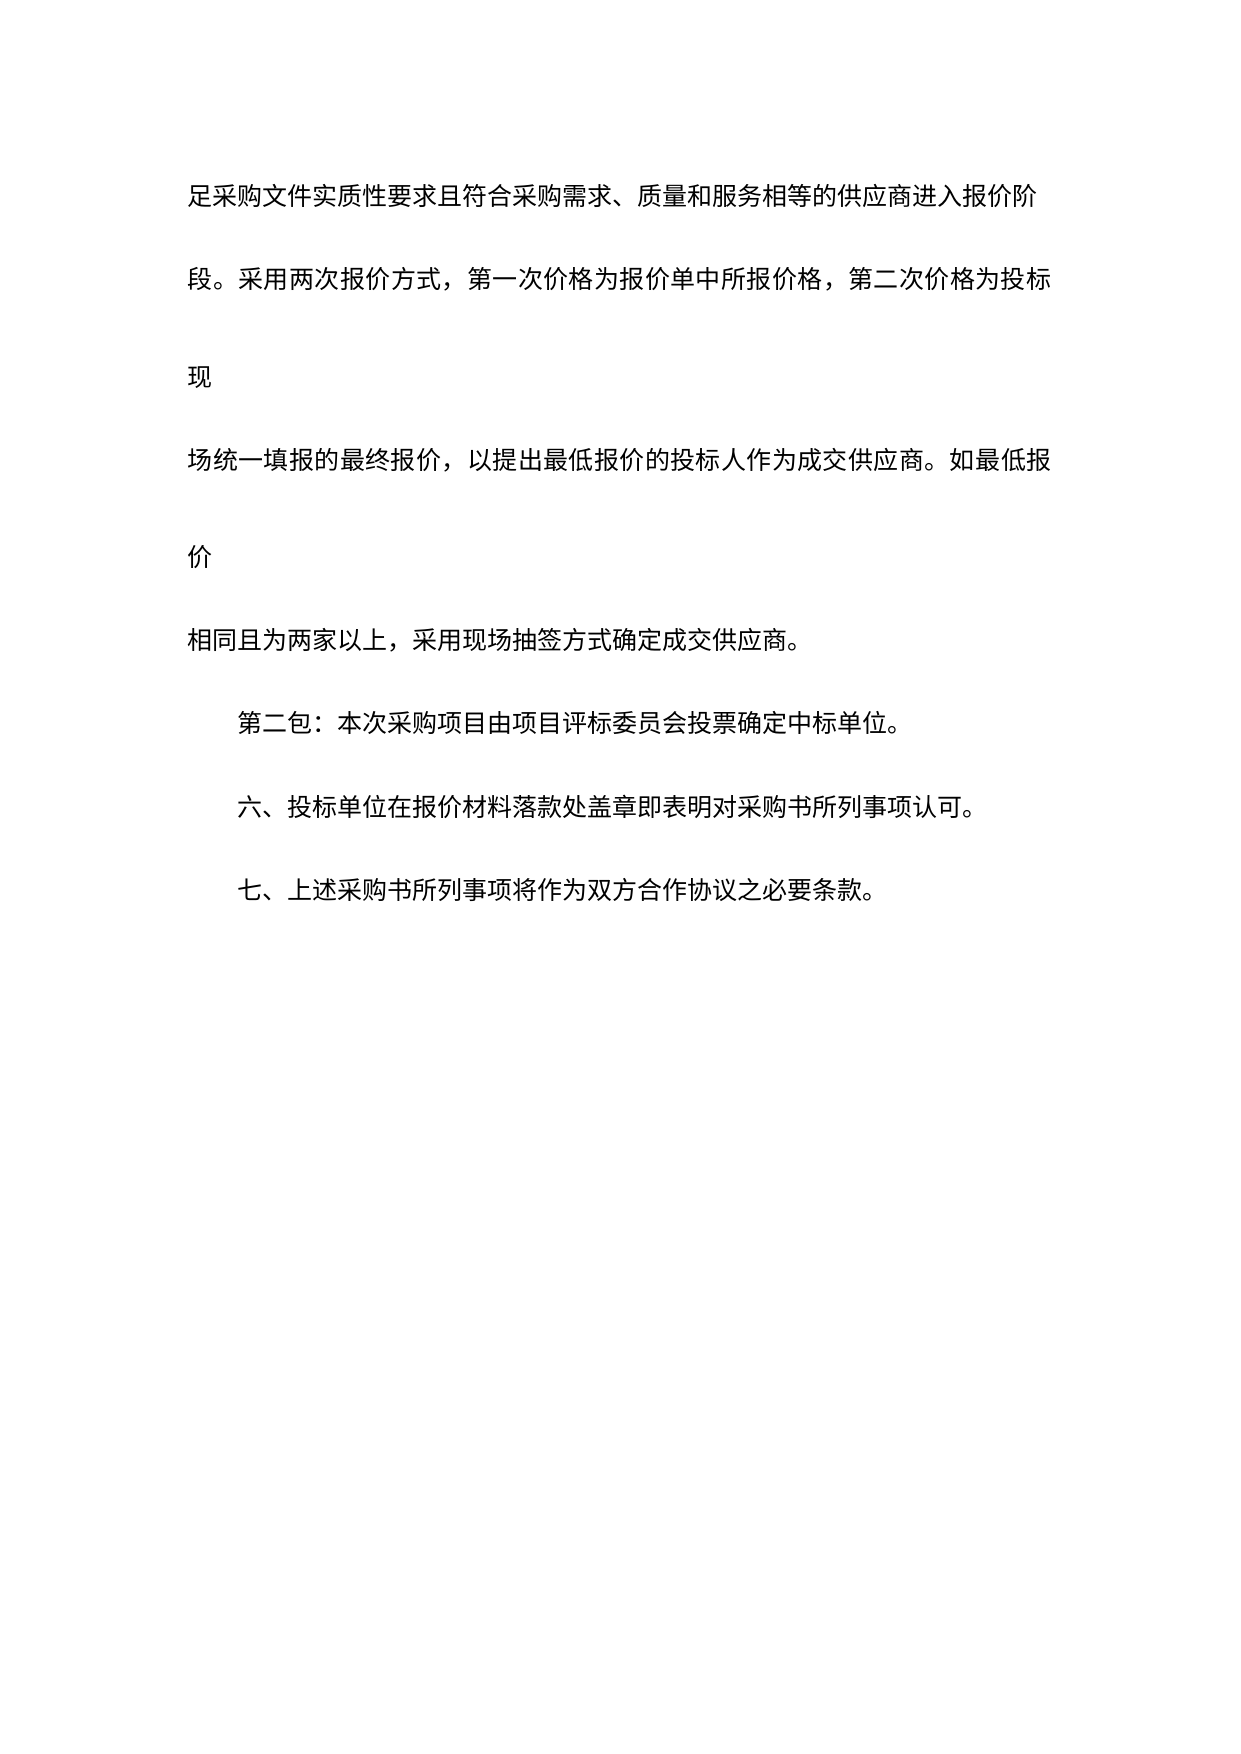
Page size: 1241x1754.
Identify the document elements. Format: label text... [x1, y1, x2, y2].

text 相同且为两家以上，采用现场抽签方式确定成交供应商。 [187, 606, 1053, 671]
text 足采购文件实质性要求且符合采购需求、质量和服务相等的供应商进入报价阶 [187, 162, 1053, 227]
text 七、上述采购书所列事项将作为双方合作协议之必要条款。 [187, 856, 1053, 921]
text 六、投标单位在报价材料落款处盖章即表明对采购书所列事项认可。 [187, 773, 1053, 838]
text 场统一填报的最终报价，以提出最低报价的投标人作为成交供应商。如最低报价 [187, 426, 1053, 588]
text 第二包：本次采购项目由项目评标委员会投票确定中标单位。 [187, 689, 1053, 754]
text 段。采用两次报价方式，第一次价格为报价单中所报价格，第二次价格为投标现 [187, 245, 1053, 408]
